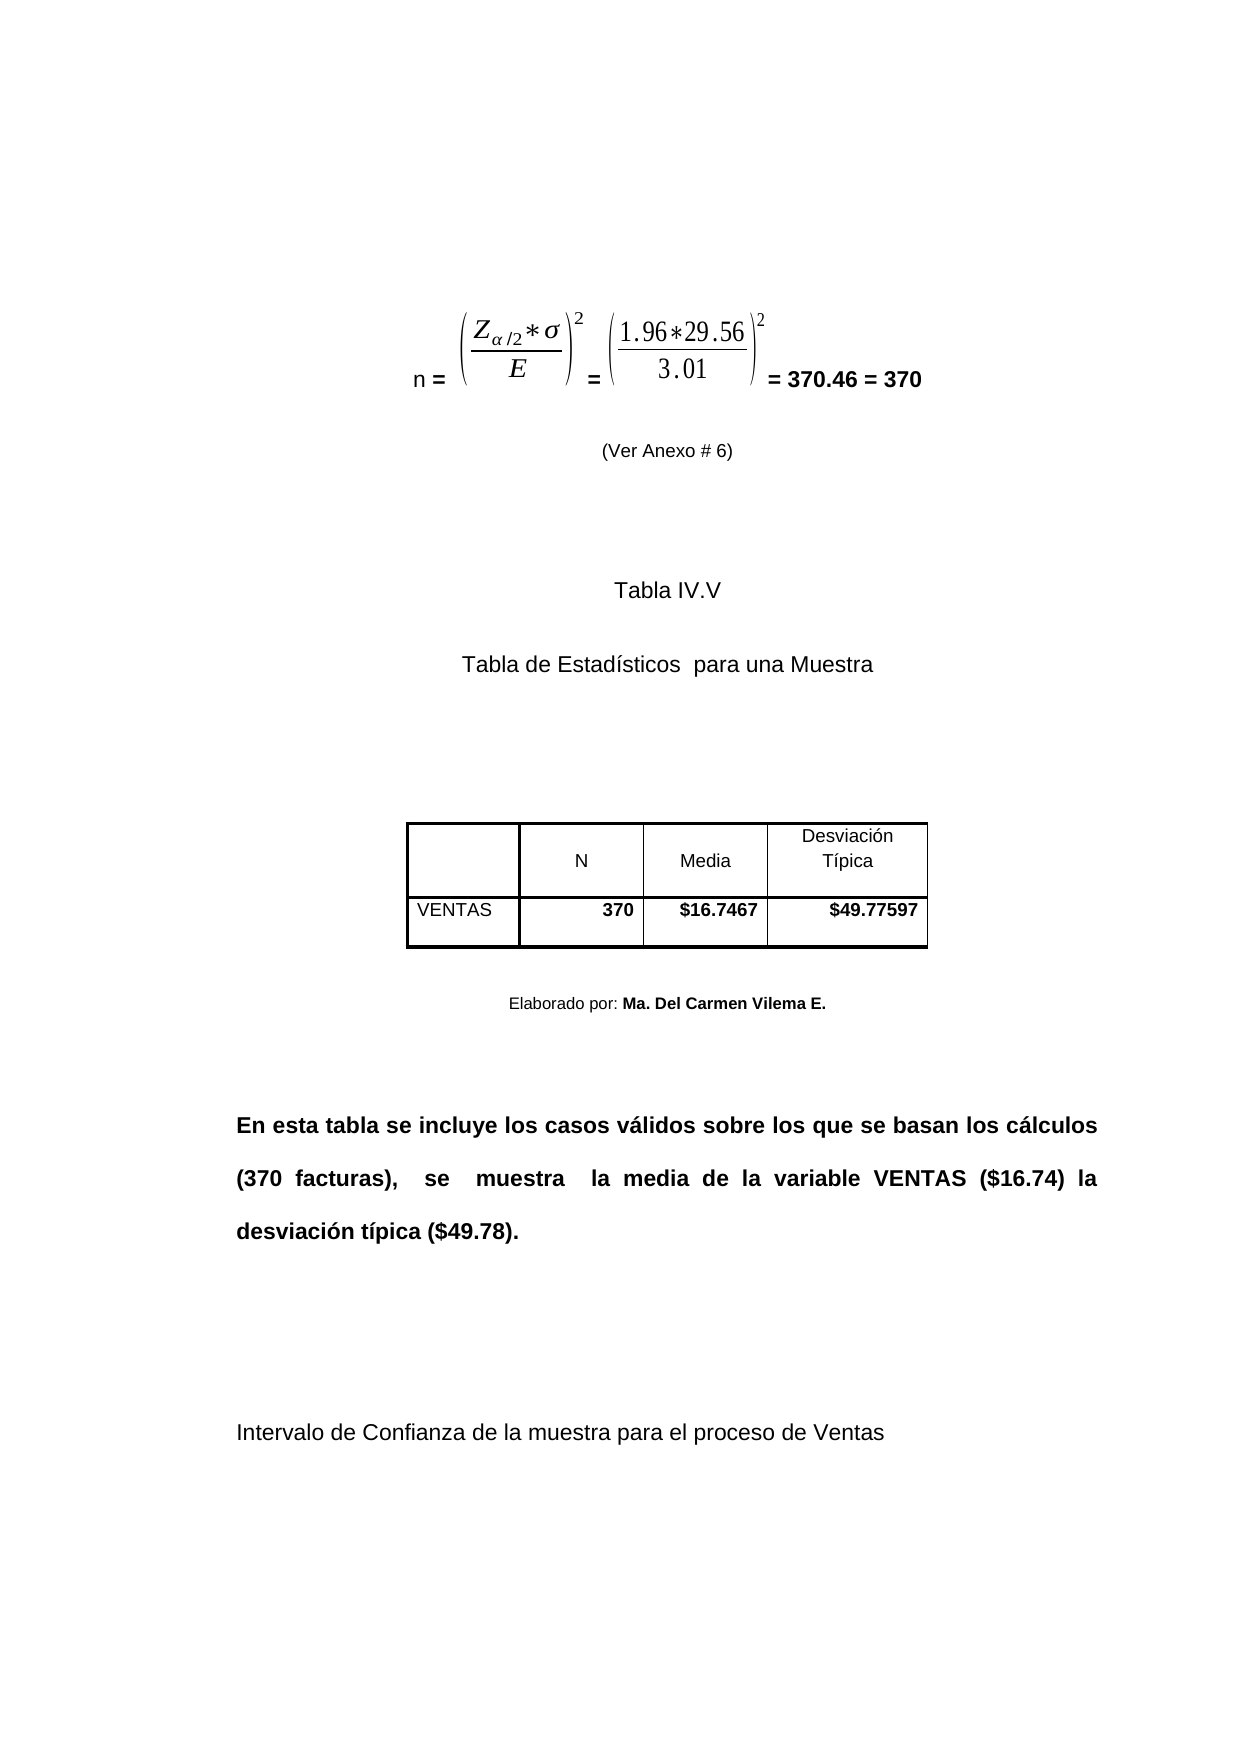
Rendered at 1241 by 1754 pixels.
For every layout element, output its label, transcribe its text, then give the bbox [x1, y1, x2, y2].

text n = = = 370.46 = 370 [236, 310, 1098, 392]
table_header Media [644, 825, 767, 896]
text Intervalo de Confianza de la muestra para el proceso de Ventas [236, 1419, 1098, 1446]
table_cell $49.77597 [768, 899, 927, 945]
table_header N [521, 825, 643, 896]
text En esta tabla se incluye los casos válidos sobre los que se basan los cálculos (370 facturas), se muestra la media de la variable VENTAS ($16.74) la desviación típica ($49.78). [236, 1112, 1098, 1244]
text Tabla de Estadísticos para una Muestra [236, 651, 1098, 677]
table_cell VENTAS [409, 899, 518, 945]
text Tabla IV.V [236, 577, 1098, 603]
table_cell $16.7467 [644, 899, 767, 945]
text (Ver Anexo # 6) [236, 439, 1098, 461]
text Elaborado por: Ma. Del Carmen Vilema E. [236, 994, 1098, 1013]
table_cell 370 [521, 899, 643, 945]
table_header [409, 825, 518, 896]
table_header Desviación Típica [768, 825, 927, 896]
